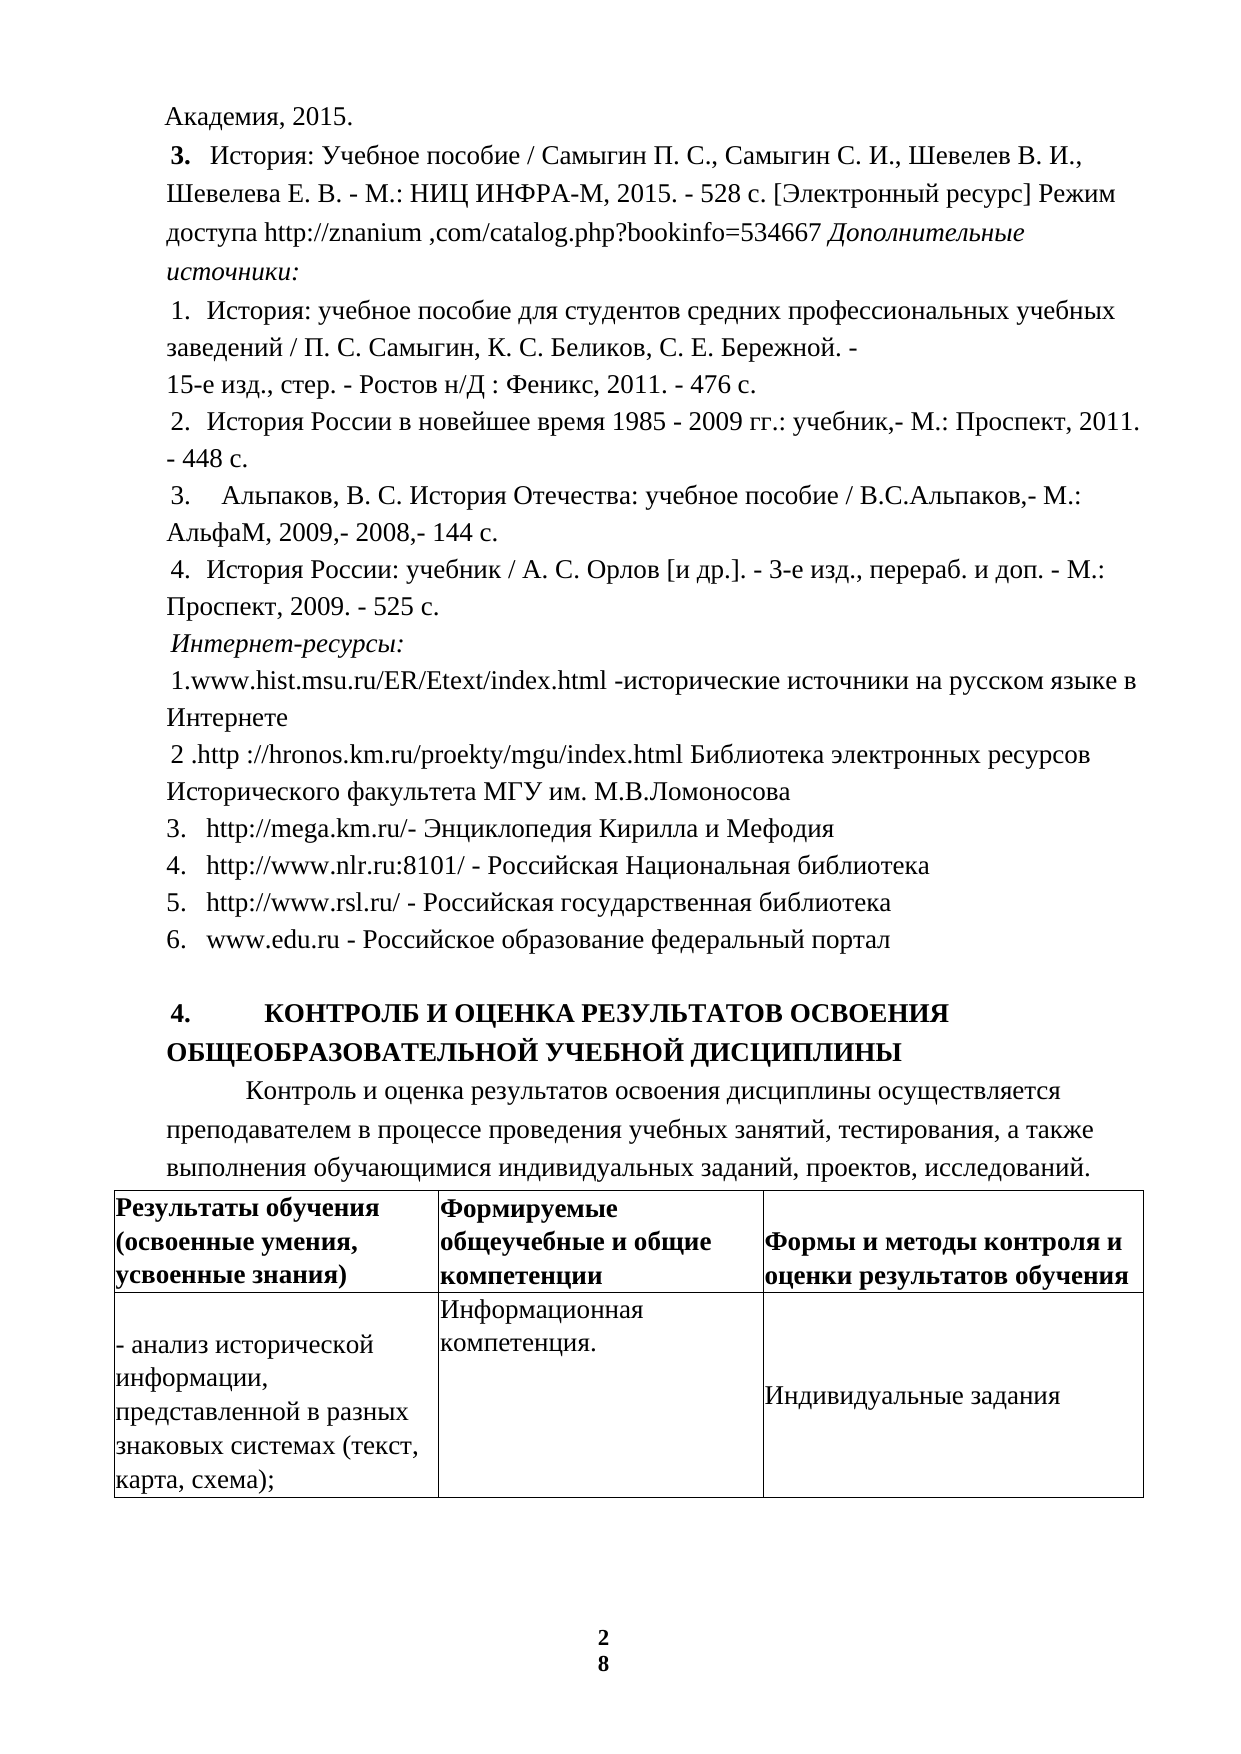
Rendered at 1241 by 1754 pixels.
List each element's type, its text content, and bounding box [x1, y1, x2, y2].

table_cell Индивидуальные задания [764, 1293, 1143, 1497]
list История: Учебное пособие / Самыгин П. С., Самыгин С. И., Шевелев В. И., Шевелева Е. В. - М.: НИЦ ИНФРА-М, 2015. - 528 с. [Электронный ресурс] Режим доступа http://znanium ,com/catalog.php?bookinfo=534667 Дополнительные источники: [166, 139, 1144, 286]
list http://www.rsl.ru/ - Российская государственная библиотека [114, 886, 1144, 917]
text Интернет-ресурсы: [166, 627, 1144, 658]
table_header Формы и методы контроля и оценки результатов обучения [764, 1191, 1143, 1292]
list История России в новейшее время 1985 - 2009 гг.: учебник,- М.: Проспект, 2011. - 448 с. [166, 405, 1144, 473]
table_cell - анализ исторической информации, представленной в разных знаковых системах (текст, карта, схема); [115, 1293, 438, 1497]
list http://www.nlr.ru:8101/ - Российская Национальная библиотека [114, 849, 1144, 880]
table_cell Информационная компетенция. [439, 1293, 763, 1497]
list http://mega.km.ru/- Энциклопедия Кирилла и Мефодия [114, 812, 1144, 843]
list Альпаков, В. С. История Отечества: учебное пособие / В.С.Альпаков,- М.: АльфаМ, 2009,- 2008,- 144 с. [166, 479, 1144, 547]
text 2 .http ://hronos.km.ru/proekty/mgu/index.html Библиотека электронных ресурсов [166, 738, 1144, 769]
list КОНТРОЛБ И ОЦЕНКА РЕЗУЛЬТАТОВ ОСВОЕНИЯ ОБЩЕОБРАЗОВАТЕЛЬНОЙ УЧЕБНОЙ ДИСЦИПЛИНЫ [166, 997, 1144, 1067]
text 15-е изд., стер. - Ростов н/Д : Феникс, 2011. - 476 с. [114, 368, 1144, 399]
table_header Результаты обучения (освоенные умения, усвоенные знания) [115, 1191, 438, 1292]
list История: учебное пособие для студентов средних профессиональных учебных заведений / П. С. Самыгин, К. С. Беликов, С. Е. Бережной. - [166, 294, 1144, 362]
text Контроль и оценка результатов освоения дисциплины осуществляется преподавателем в процессе проведения учебных занятий, тестирования, а также выполнения обучающимися индивидуальных заданий, проектов, исследований. [166, 1074, 1144, 1183]
text Исторического факультета МГУ им. М.В.Ломоносова [114, 775, 1144, 806]
list История России: учебник / А. С. Орлов [и др.]. - 3-е изд., перераб. и доп. - М.: Проспект, 2009. - 525 с. [166, 553, 1144, 621]
list www.edu.ru - Российское образование федеральный портал [114, 923, 1144, 954]
text 1.www.hist.msu.ru/ER/Etext/index.html -исторические источники на русском языке в Интернете [166, 664, 1144, 732]
table_header Формируемые общеучебные и общие компетенции [439, 1191, 763, 1292]
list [164, 100, 1144, 131]
